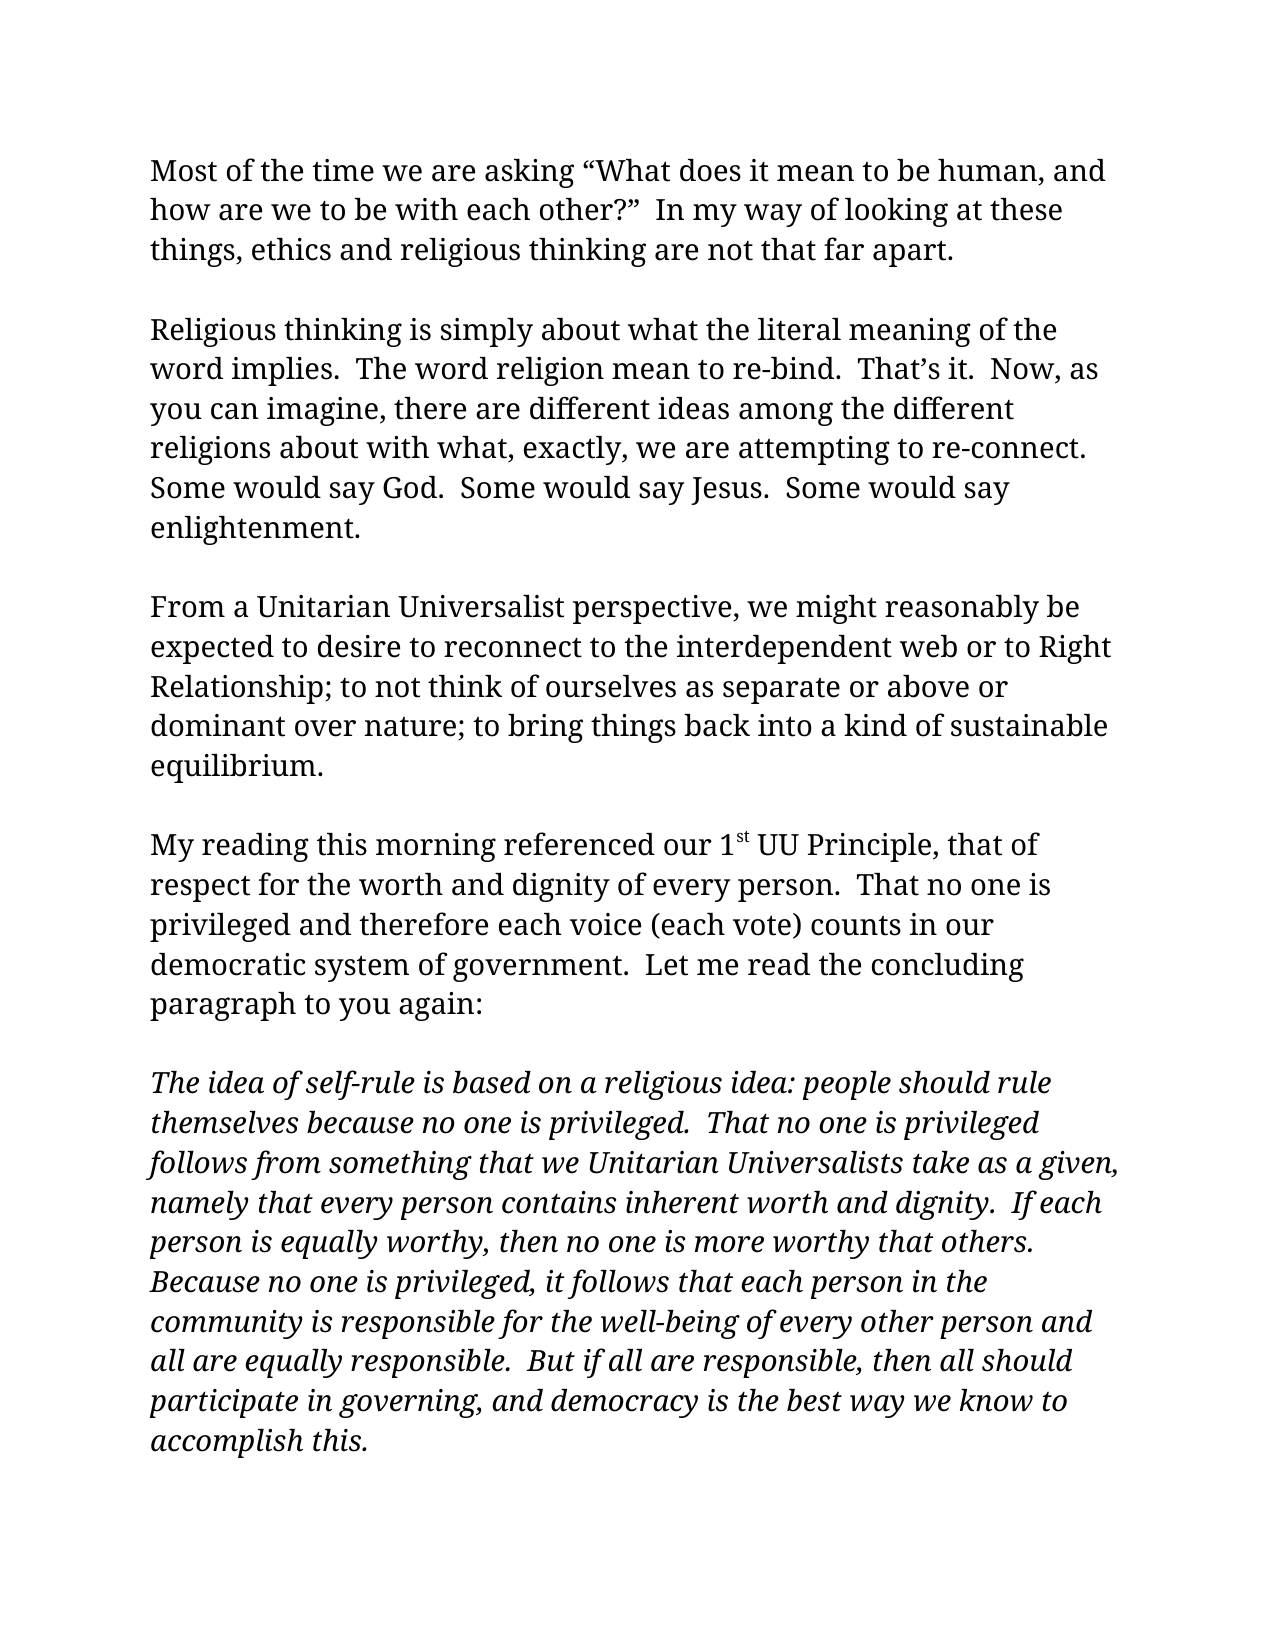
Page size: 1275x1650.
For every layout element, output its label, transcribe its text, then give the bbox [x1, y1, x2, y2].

text From a Unitarian Universalist perspective, we might reasonably be expected to desire to reconnect to the interdependent web or to Right Relationship; to not think of ourselves as separate or above or dominant over nature; to bring things back into a kind of sustainable equilibrium. [150, 587, 1125, 785]
text Religious thinking is simply about what the literal meaning of the word implies. The word religion mean to re-bind. That’s it. Now, as you can imagine, there are different ideas among the different religions about with what, exactly, we are attempting to re-connect. Some would say God. Some would say Jesus. Some would say enlightenment. [150, 309, 1125, 547]
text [150, 150, 1125, 269]
text The idea of self-rule is based on a religious idea: people should rule themselves because no one is privileged. That no one is privileged follows from something that we Unitarian Universalists take as a given, namely that every person contains inherent worth and dignity. If each person is equally worthy, then no one is more worthy that others. Because no one is privileged, it follows that each person in the community is responsible for the well-being of every other person and all are equally responsible. But if all are responsible, then all should participate in governing, and democracy is the best way we know to accomplish this. [150, 1063, 1125, 1460]
text My reading this morning referenced our 1st UU Principle, that of respect for the worth and dignity of every person. That no one is privileged and therefore each voice (each vote) counts in our democratic system of government. Let me read the concluding paragraph to you again: [150, 825, 1125, 1023]
